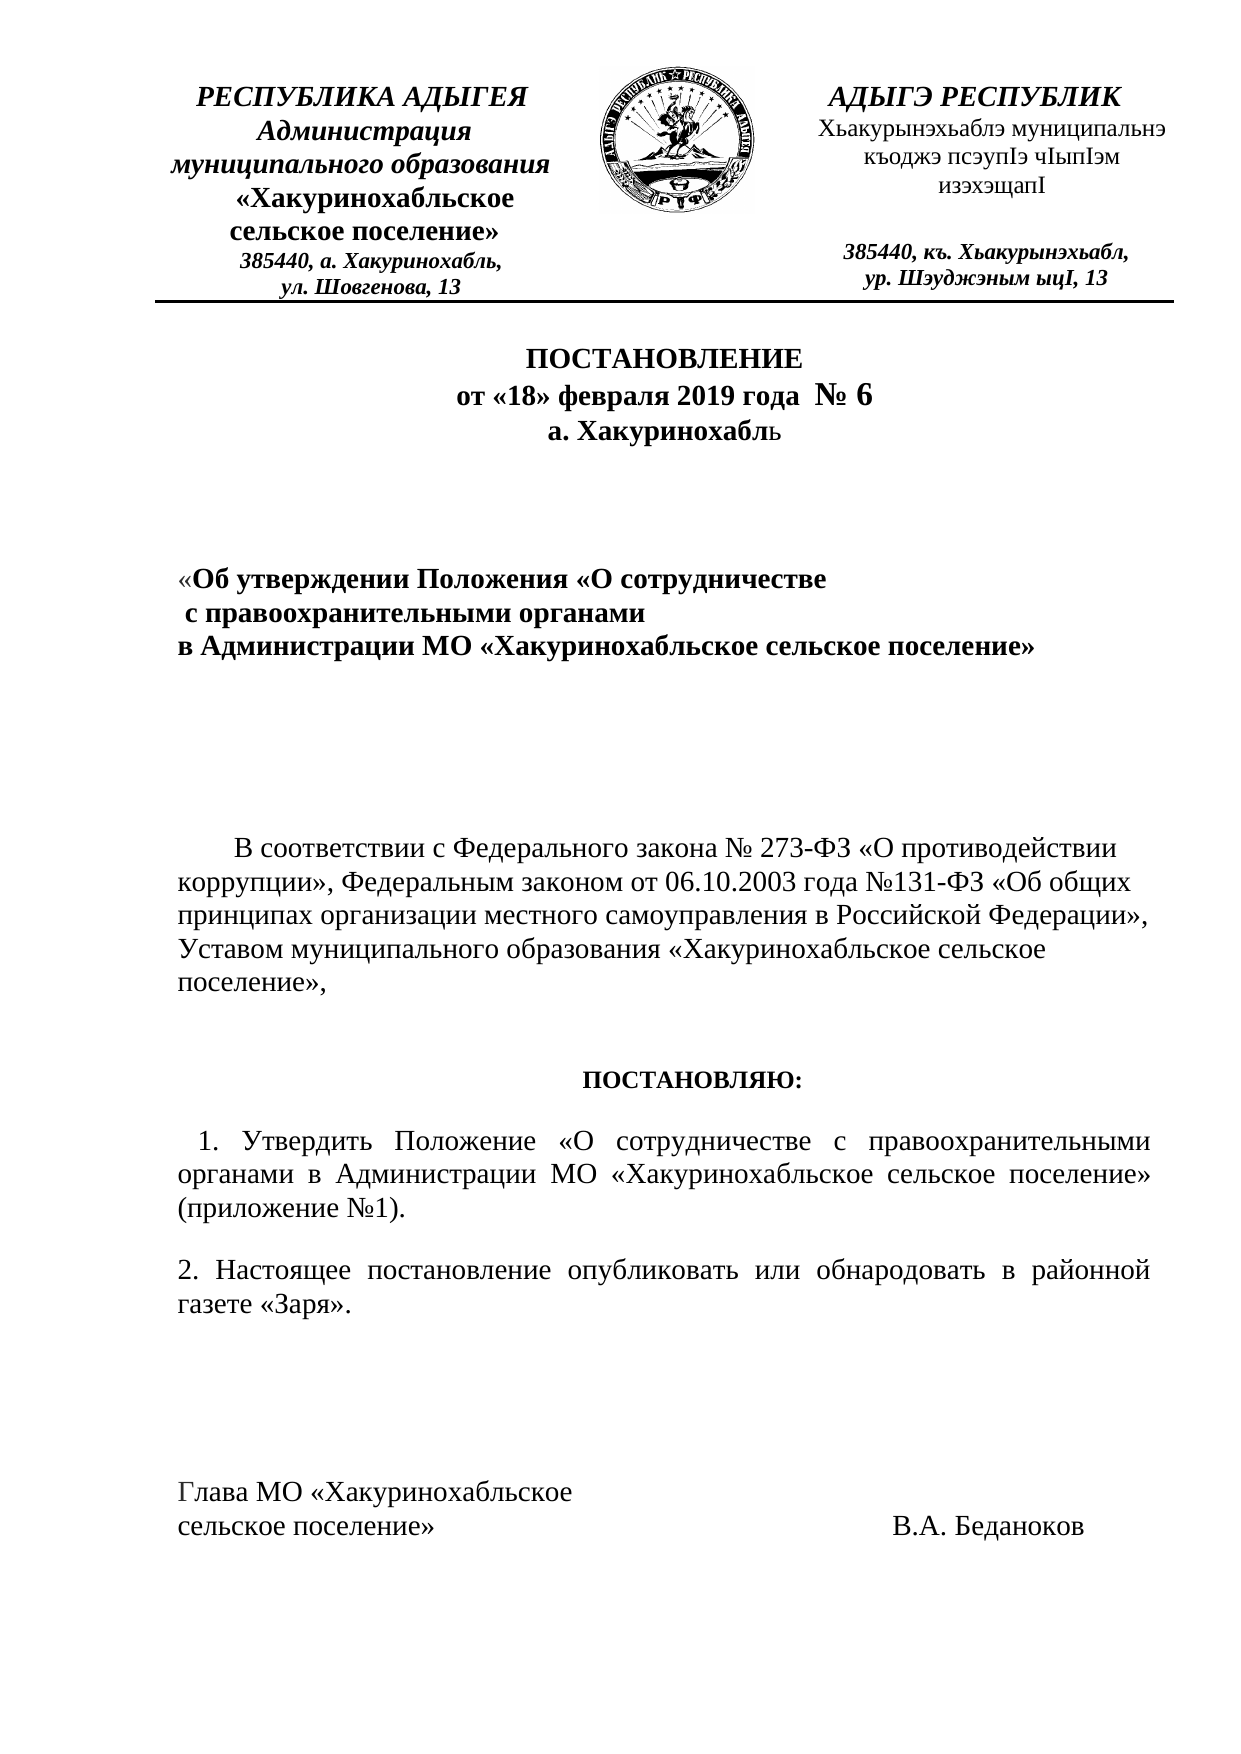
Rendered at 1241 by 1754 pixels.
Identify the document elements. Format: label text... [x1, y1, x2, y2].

text с правоохранительными органами [177, 595, 1152, 628]
text ПОСТАНОВЛЯЮ: [177, 1065, 1152, 1094]
text в Администрации МО «Хакуринохабльское сельское поселение» [177, 628, 1152, 662]
text 2. Настоящее постановление опубликовать или обнародовать в районной газете «Заря». [177, 1252, 1152, 1319]
picture [599, 66, 755, 214]
title ПОСТАНОВЛЕНИЕ [177, 341, 1152, 374]
text от «18» февраля 2019 года № 6 [177, 374, 1152, 413]
text В соответствии с Федерального закона № 273-ФЗ «О противодействии коррупции», Федеральным законом от 06.10.2003 года №131-ФЗ «Об общих принципах организации местного самоуправления в Российской Федерации», Уставом муниципального образования «Хакуринохабльское сельское поселение», [177, 830, 1152, 998]
text «Об утверждении Положения «О сотрудничестве [177, 561, 1152, 595]
table_header [574, 67, 781, 299]
text Глава МО «Хакуринохабльское [177, 1474, 1152, 1508]
text сельское поселение» В.А. Беданоков [177, 1508, 1152, 1541]
table_header РЕСПУБЛИКА АДЫГЕЯ Администрация муниципального образования «Хакуринохабльское сельское поселение» 385440, а. Хакуринохабль, ул. Шовгенова, 13 [155, 67, 574, 299]
text а. Хакуринохабль [177, 413, 1152, 446]
table_header АДЫГЭ РЕСПУБЛИК Хьакурынэхьаблэ муниципальнэ къоджэ псэупIэ чIыпIэм изэхэщапI 385440, къ. Хьакурынэхьабл, ур. Шэуджэным ыцI, 13 [781, 67, 1174, 299]
text 1. Утвердить Положение «О сотрудничестве с правоохранительными органами в Администрации МО «Хакуринохабльское сельское поселение» (приложение №1). [177, 1123, 1152, 1223]
